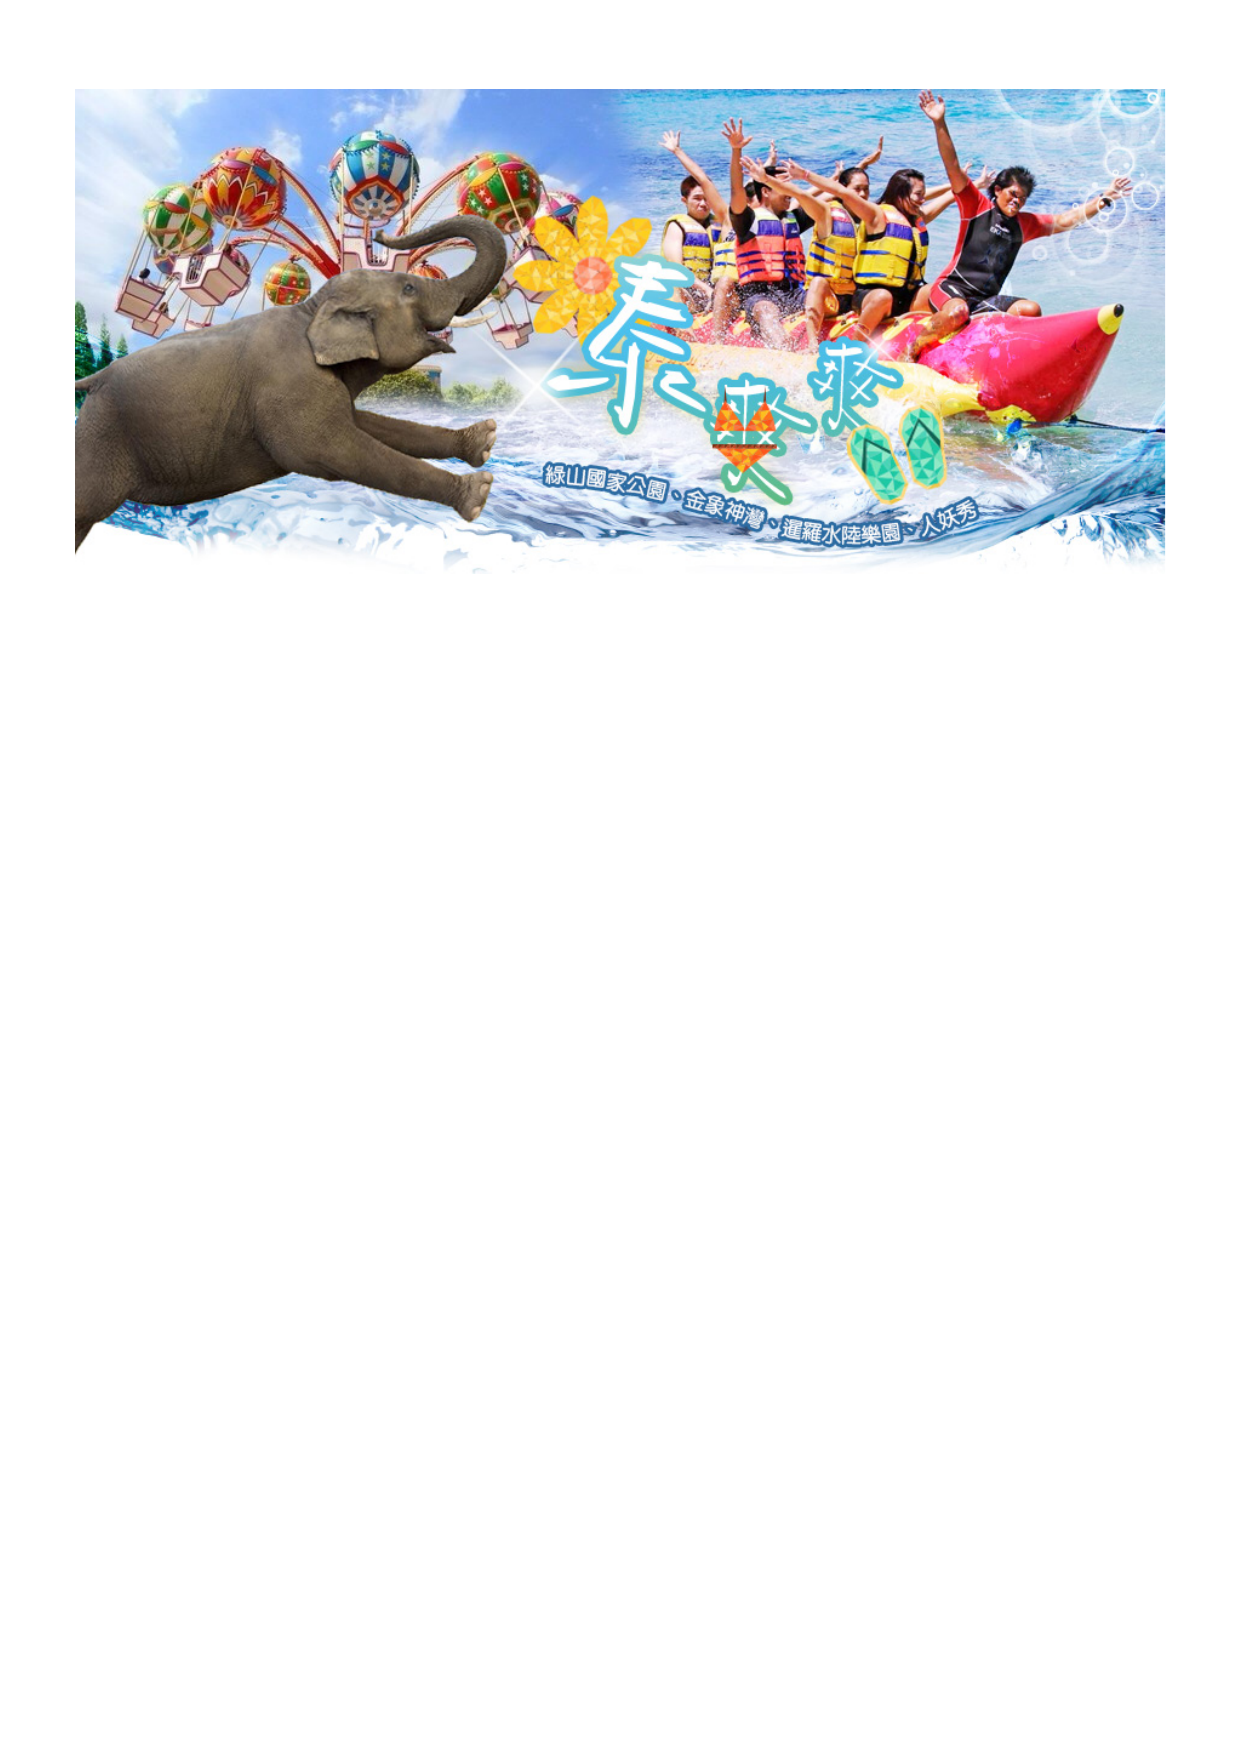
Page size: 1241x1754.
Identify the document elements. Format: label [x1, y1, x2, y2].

picture [75, 89, 1166, 574]
